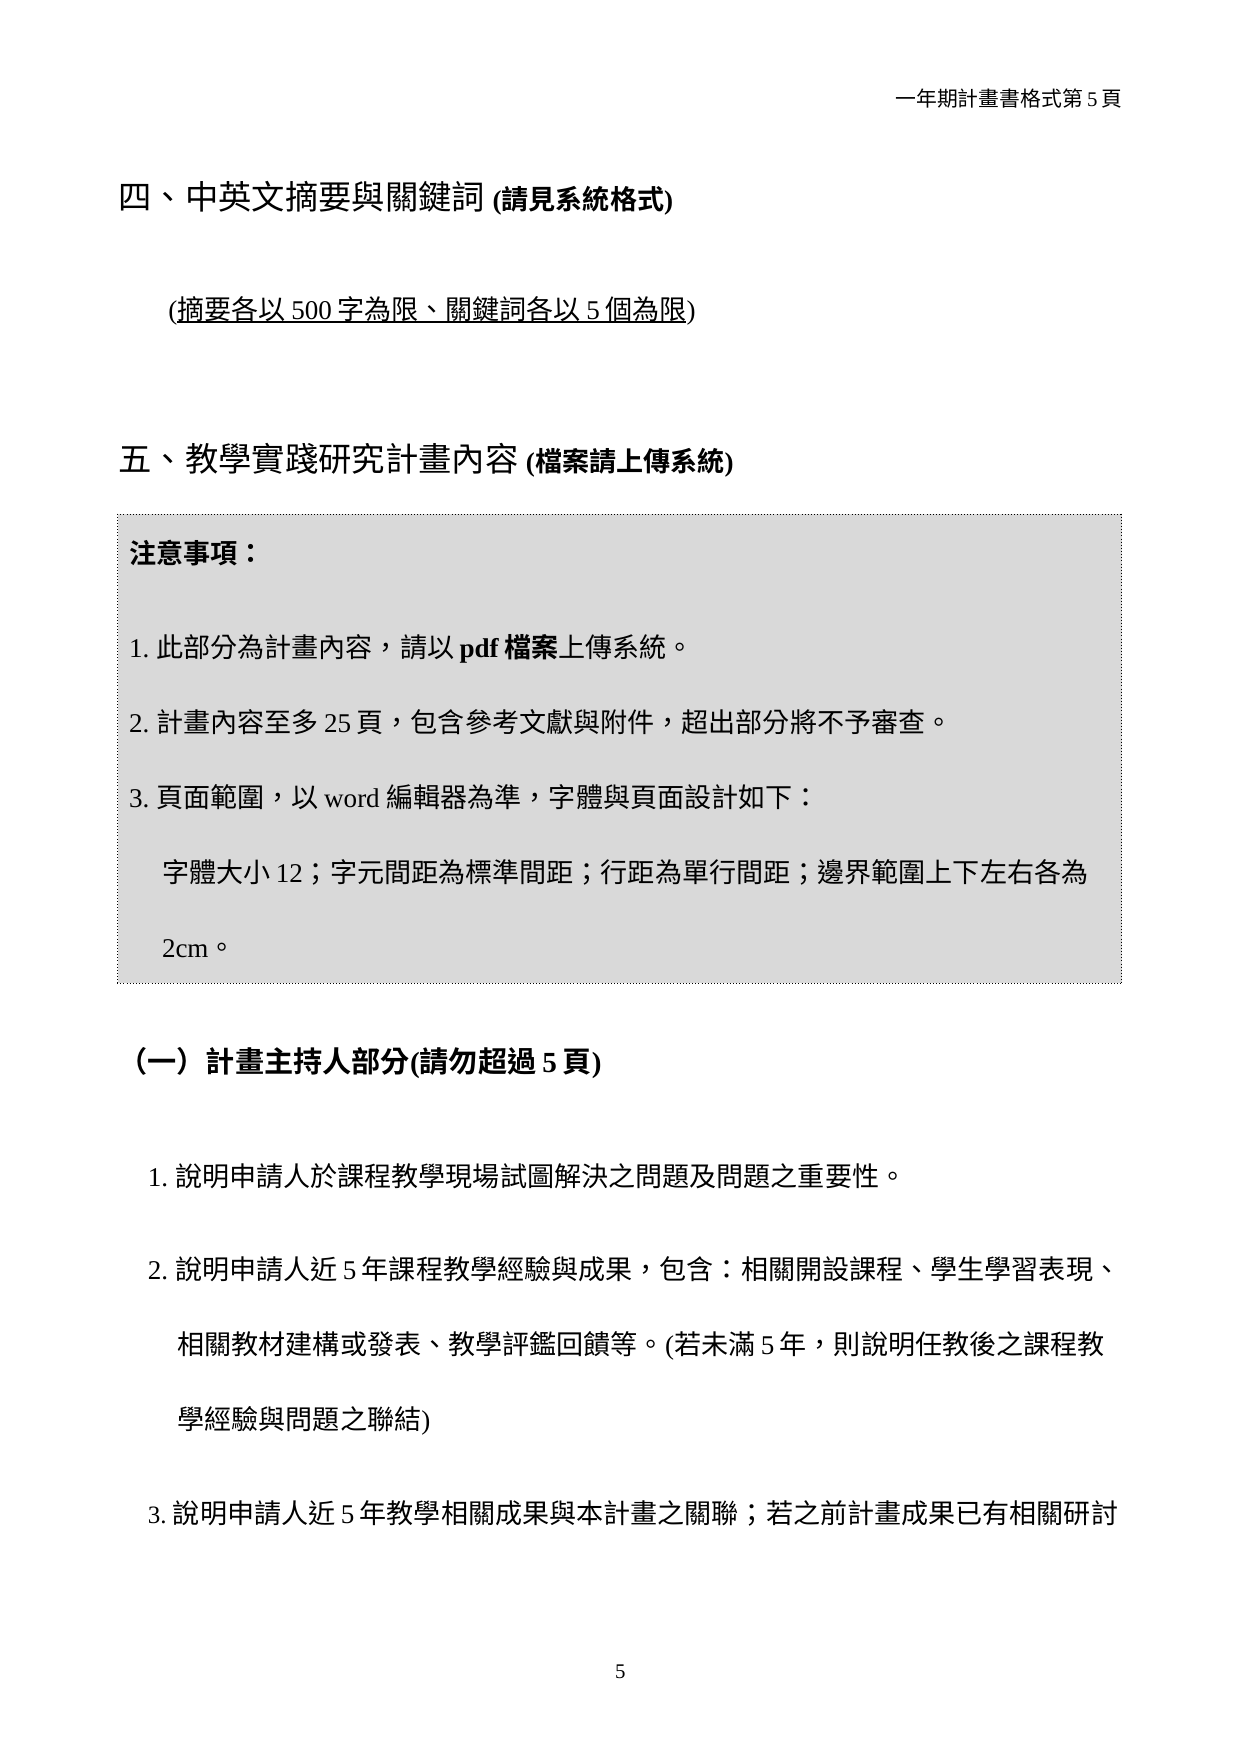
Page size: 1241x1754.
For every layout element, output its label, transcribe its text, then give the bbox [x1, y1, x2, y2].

text (摘要各以500字為限、關鍵詞各以5個為限) [168, 270, 1122, 345]
list 說明申請人近5年課程教學經驗與成果，包含：相關開設課程、學生學習表現、相關教材建構或發表、教學評鑑回饋等。(若未滿5年，則說明任教後之課程教學經驗與問題之聯結) [148, 1231, 1122, 1456]
list 教學實踐研究計畫內容 (檔案請上傳系統) [118, 420, 1122, 495]
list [148, 1474, 1122, 1549]
list 說明申請人於課程教學現場試圖解決之問題及問題之重要性。 [148, 1137, 1122, 1212]
table_header 注意事項： 此部分為計畫內容，請以pdf檔案上傳系統。 計畫內容至多25頁，包含參考文獻與附件，超出部分將不予審查。 頁面範圍，以word 編輯器為準，字體與頁面設計如下： 字體大小12；字元間距為標準間距；行距為單行間距；邊界範圍上下左右各為2cm。 [118, 514, 1122, 983]
text （一）計畫主持人部分(請勿超過5頁) [118, 1022, 1122, 1097]
list 中英文摘要與關鍵詞 (請見系統格式) [118, 157, 1122, 232]
